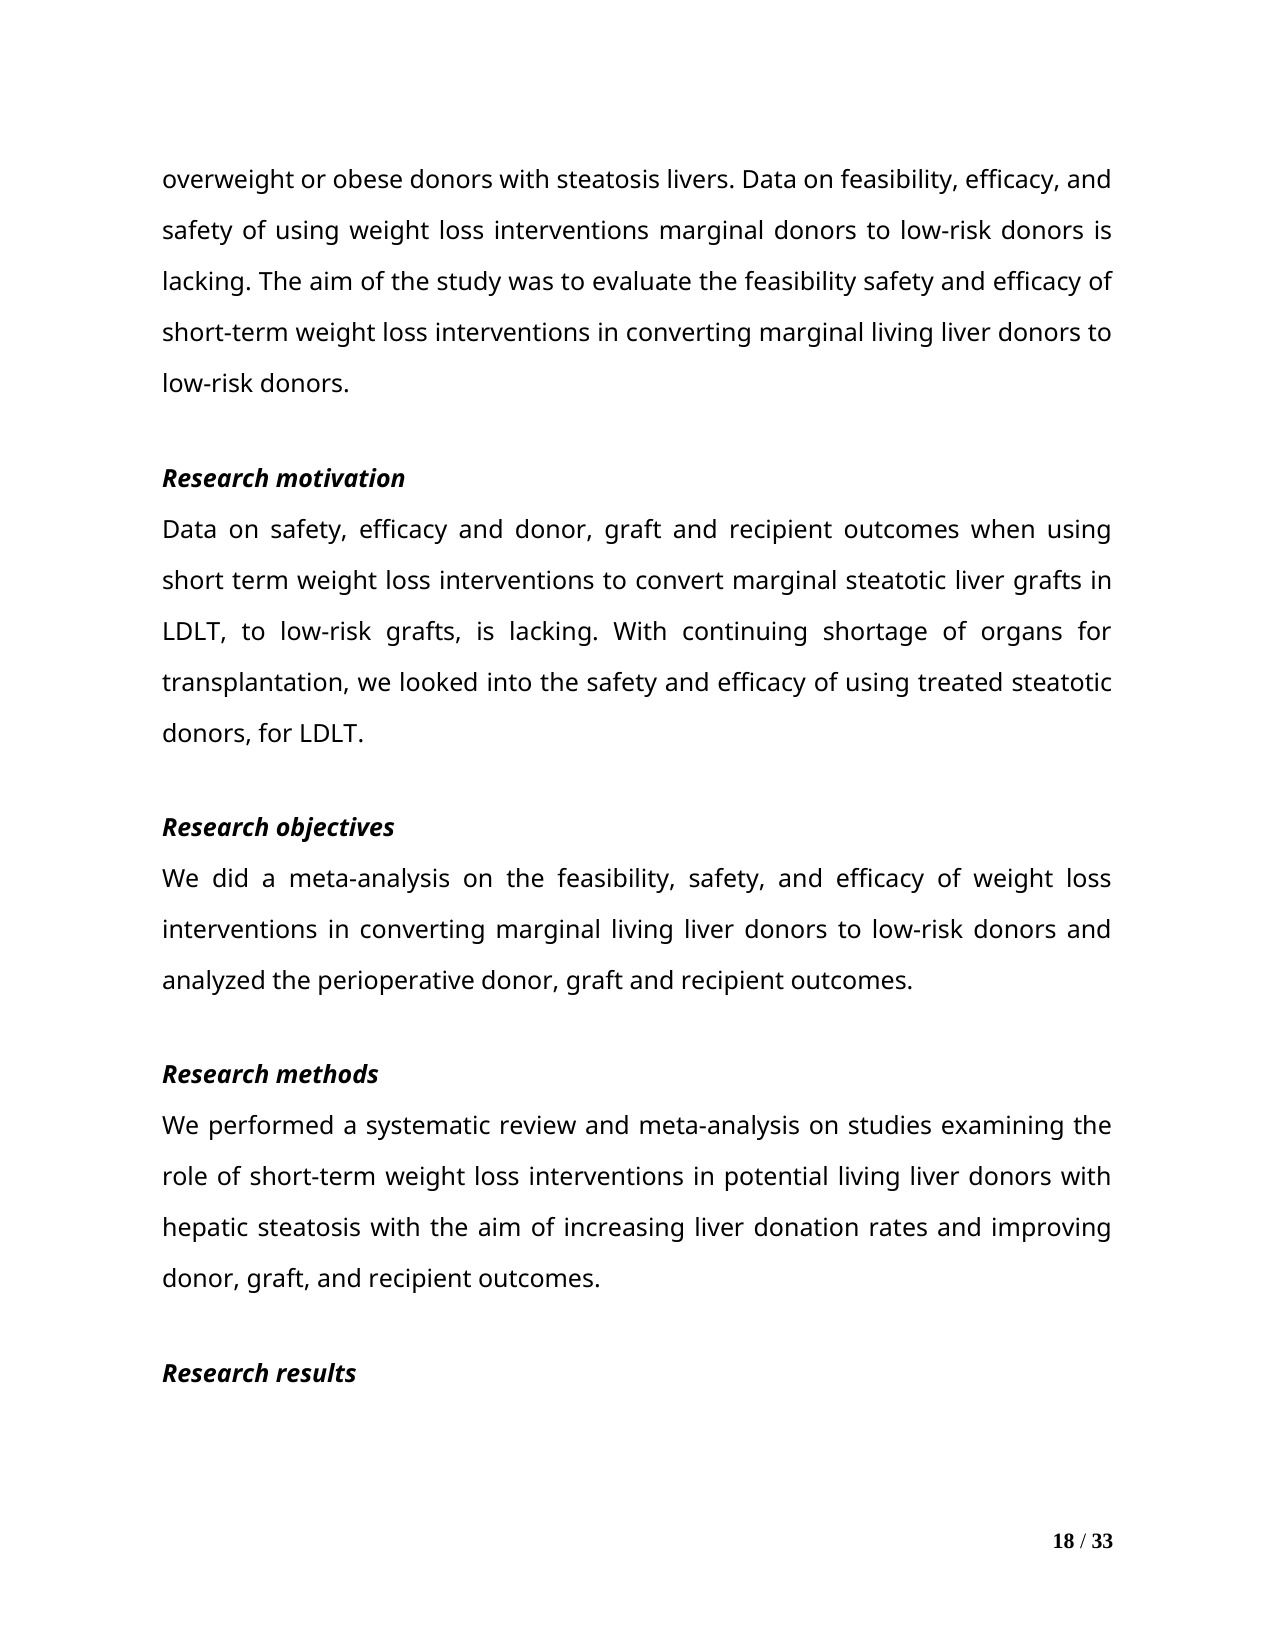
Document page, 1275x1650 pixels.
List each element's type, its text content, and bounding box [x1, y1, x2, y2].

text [162, 162, 1113, 400]
text Research motivation [162, 460, 1113, 494]
text Research methods [162, 1057, 1113, 1091]
text We performed a systematic review and meta-analysis on studies examining the role of short-term weight loss interventions in potential living liver donors with hepatic steatosis with the aim of increasing liver donation rates and improving donor, graft, and recipient outcomes. [162, 1108, 1113, 1295]
text Research objectives [162, 809, 1113, 844]
text Data on safety, efficacy and donor, graft and recipient outcomes when using short term weight loss interventions to convert marginal steatotic liver grafts in LDLT, to low-risk grafts, is lacking. With continuing shortage of organs for transplantation, we looked into the safety and efficacy of using treated steatotic donors, for LDLT. [162, 511, 1113, 749]
text Research results [162, 1355, 1113, 1389]
text We did a meta-analysis on the feasibility, safety, and efficacy of weight loss interventions in converting marginal living liver donors to low-risk donors and analyzed the perioperative donor, graft and recipient outcomes. [162, 861, 1113, 997]
